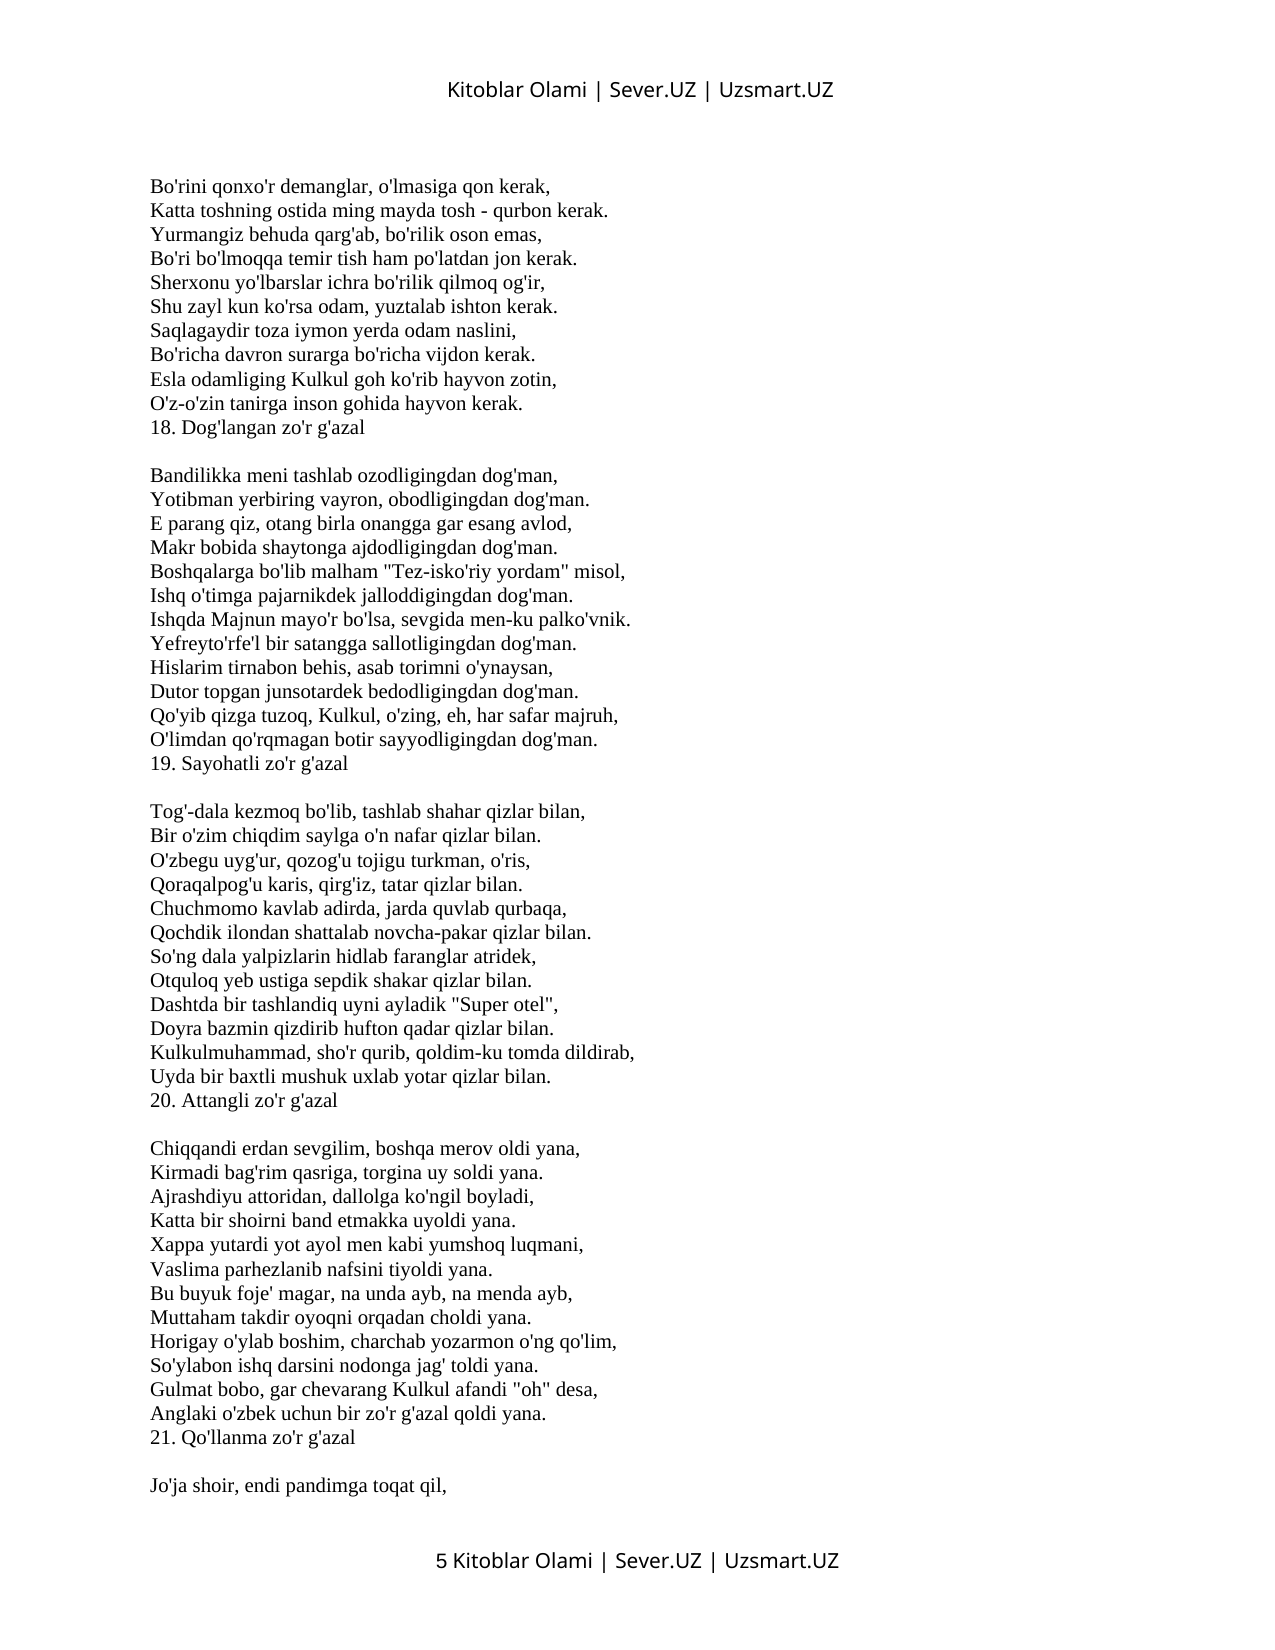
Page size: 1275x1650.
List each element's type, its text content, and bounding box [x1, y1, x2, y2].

text Qochdik ilondan shattalab novcha-pakar qizlar bilan. [150, 920, 1125, 944]
text Kulkulmuhammad, sho'r qurib, qoldim-ku tomda dildirab, [150, 1040, 1125, 1064]
text 20. Attangli zo'r g'azal [150, 1088, 1125, 1112]
text O'zbegu uyg'ur, qozog'u tojigu turkman, o'ris, [150, 847, 1125, 872]
text Muttaham takdir oyoqni orqadan choldi yana. [150, 1304, 1125, 1329]
text Anglaki o'zbek uchun bir zo'r g'azal qoldi yana. [150, 1401, 1125, 1425]
text Dutor topgan junsotardek bedodligingdan dog'man. [150, 679, 1125, 703]
text Otquloq yeb ustiga sepdik shakar qizlar bilan. [150, 968, 1125, 992]
text Bu buyuk foje' magar, na unda ayb, na menda ayb, [150, 1281, 1125, 1304]
text Yotibman yerbiring vayron, obodligingdan dog'man. [150, 487, 1125, 511]
text Shu zayl kun ko'rsa odam, yuztalab ishton kerak. [150, 294, 1125, 318]
text Jo'ja shoir, endi pandimga toqat qil, [150, 1473, 1125, 1497]
text Doyra bazmin qizdirib hufton qadar qizlar bilan. [150, 1016, 1125, 1040]
text Qoraqalpog'u karis, qirg'iz, tatar qizlar bilan. [150, 872, 1125, 896]
text Horigay o'ylab boshim, charchab yozarmon o'ng qo'lim, [150, 1329, 1125, 1353]
text Bo'ri bo'lmoqqa temir tish ham po'latdan jon kerak. [150, 246, 1125, 270]
text O'z-o'zin tanirga inson gohida hayvon kerak. [150, 391, 1125, 414]
text Ajrashdiyu attoridan, dallolga ko'ngil boyladi, [150, 1184, 1125, 1208]
text Bo'rini qonxo'r demanglar, o'lmasiga qon kerak, [150, 174, 1125, 198]
text Xappa yutardi yot ayol men kabi yumshoq luqmani, [150, 1232, 1125, 1256]
text Yurmangiz behuda qarg'ab, bo'rilik oson emas, [150, 222, 1125, 246]
text Saqlagaydir toza iymon yerda odam naslini, [150, 318, 1125, 342]
text Bo'richa davron surarga bo'richa vijdon kerak. [150, 342, 1125, 366]
text Hislarim tirnabon behis, asab torimni o'ynaysan, [150, 655, 1125, 679]
text Uyda bir baxtli mushuk uxlab yotar qizlar bilan. [150, 1064, 1125, 1088]
text Katta bir shoirni band etmakka uyoldi yana. [150, 1208, 1125, 1232]
text Ishq o'timga pajarnikdek jalloddigingdan dog'man. [150, 583, 1125, 607]
text Yefreyto'rfe'l bir satangga sallotligingdan dog'man. [150, 631, 1125, 655]
text So'ng dala yalpizlarin hidlab faranglar atridek, [150, 944, 1125, 968]
text Katta toshning ostida ming mayda tosh - qurbon kerak. [150, 198, 1125, 222]
text E parang qiz, otang birla onangga gar esang avlod, [150, 511, 1125, 535]
text Tog'-dala kezmoq bo'lib, tashlab shahar qizlar bilan, [150, 799, 1125, 823]
text O'limdan qo'rqmagan botir sayyodligingdan dog'man. [150, 727, 1125, 751]
text Kirmadi bag'rim qasriga, torgina uy soldi yana. [150, 1160, 1125, 1184]
text Bir o'zim chiqdim saylga o'n nafar qizlar bilan. [150, 823, 1125, 847]
text Vaslima parhezlanib nafsini tiyoldi yana. [150, 1256, 1125, 1281]
text Dashtda bir tashlandiq uyni ayladik "Super otel", [150, 992, 1125, 1016]
text Chuchmomo kavlab adirda, jarda quvlab qurbaqa, [150, 896, 1125, 920]
text Chiqqandi erdan sevgilim, boshqa merov oldi yana, [150, 1136, 1125, 1160]
text 21. Qo'llanma zo'r g'azal [150, 1425, 1125, 1449]
text So'ylabon ishq darsini nodonga jag' toldi yana. [150, 1353, 1125, 1377]
text Gulmat bobo, gar chevarang Kulkul afandi "oh" desa, [150, 1377, 1125, 1401]
text Esla odamliging Kulkul goh ko'rib hayvon zotin, [150, 366, 1125, 391]
text Makr bobida shaytonga ajdodligingdan dog'man. [150, 535, 1125, 559]
text Boshqalarga bo'lib malham "Tez-isko'riy yordam" misol, [150, 559, 1125, 583]
text 19. Sayohatli zo'r g'azal [150, 751, 1125, 775]
text Ishqda Majnun mayo'r bo'lsa, sevgida men-ku palko'vnik. [150, 607, 1125, 631]
text Qo'yib qizga tuzoq, Kulkul, o'zing, eh, har safar majruh, [150, 703, 1125, 727]
text 18. Dog'langan zo'r g'azal [150, 414, 1125, 439]
text Bandilikka meni tashlab ozodligingdan dog'man, [150, 463, 1125, 487]
text Sherxonu yo'lbarslar ichra bo'rilik qilmoq og'ir, [150, 270, 1125, 294]
